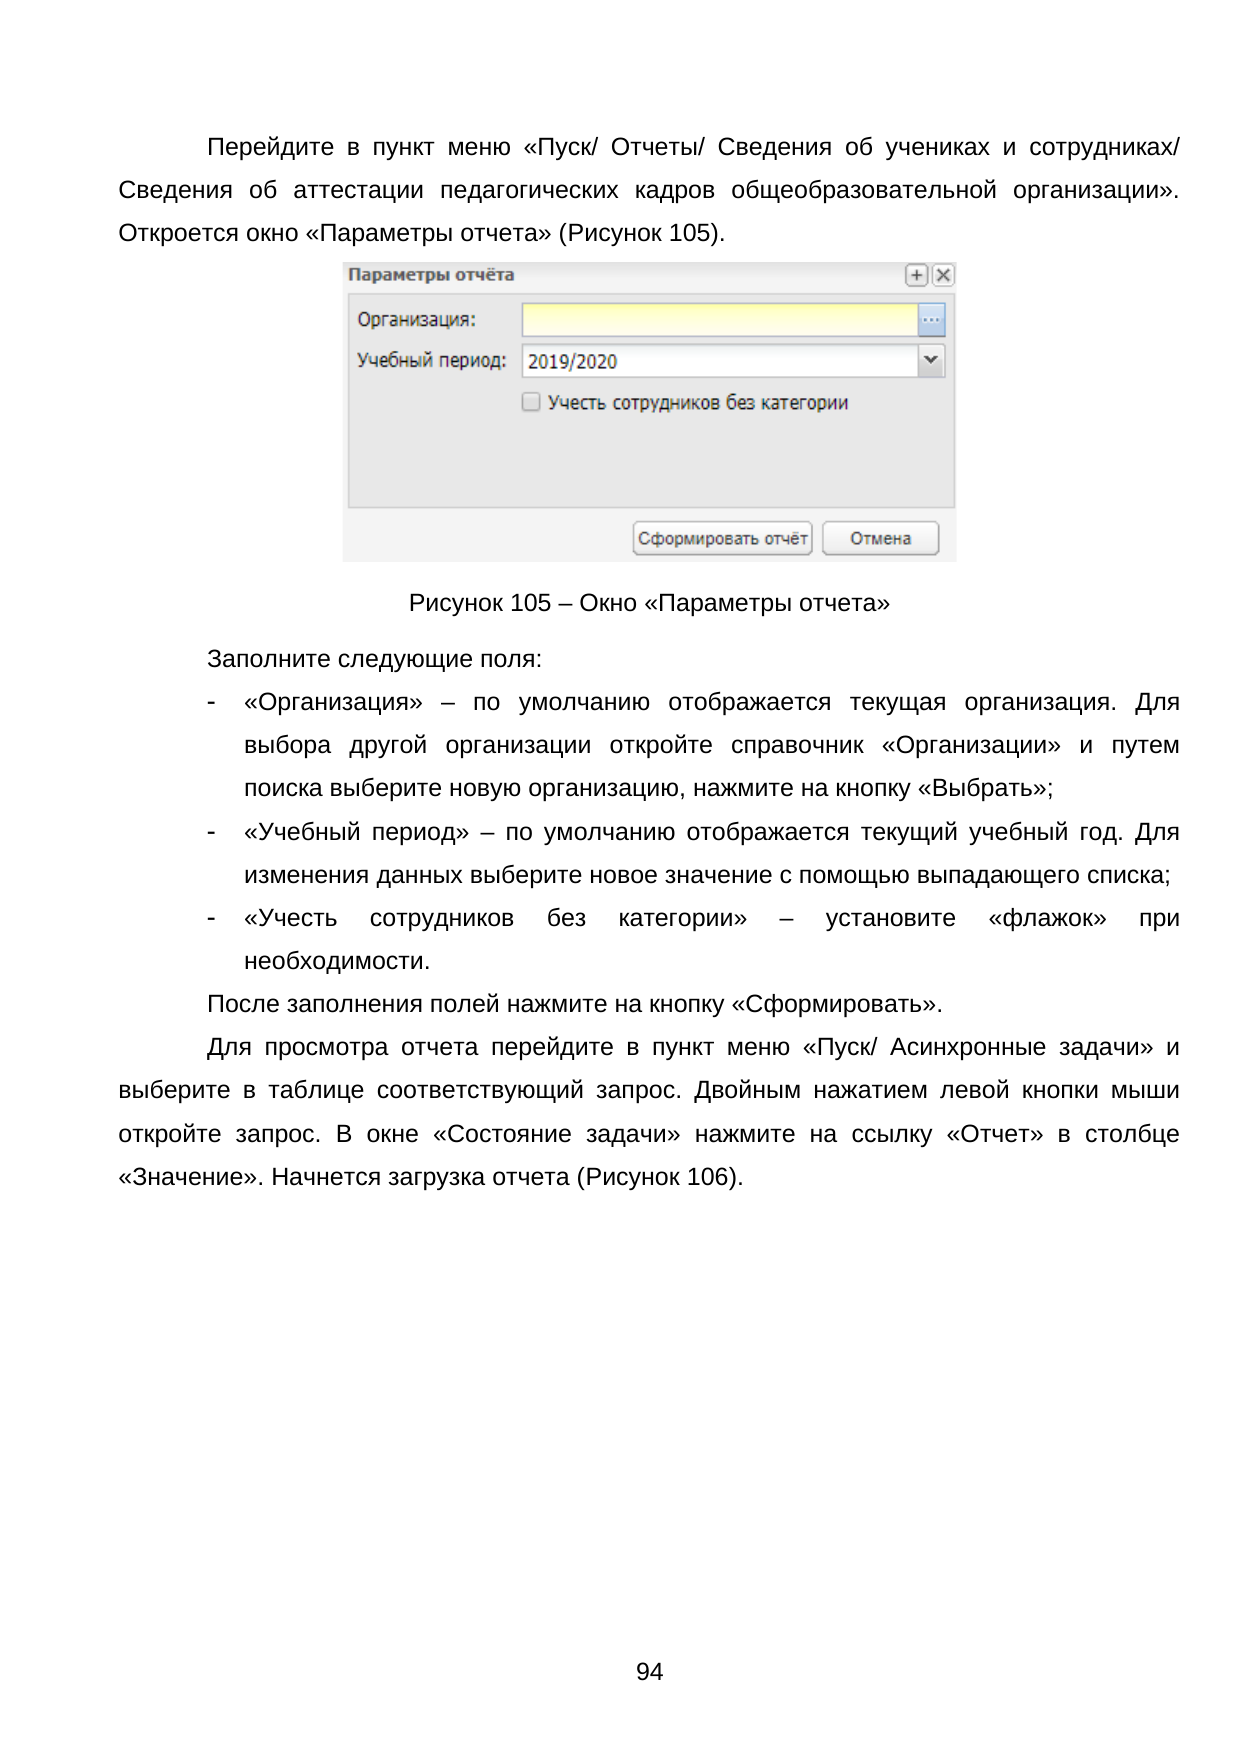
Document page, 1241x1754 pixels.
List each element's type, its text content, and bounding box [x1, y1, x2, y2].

text Для просмотра отчета перейдите в пункт меню «Пуск/ Асинхронные задачи» и выберите в таблице соответствующий запрос. Двойным нажатием левой кнопки мыши откройте запрос. В окне «Состояние задачи» нажмите на ссылку «Отчет» в столбце «Значение». Начнется загрузка отчета (Рисунок 106). [118, 1032, 1181, 1190]
text После заполнения полей нажмите на кнопку «Сформировать». [118, 989, 1181, 1018]
list «Организация» – по умолчанию отображается текущая организация. Для выбора другой организации откройте справочник «Организации» и путем поиска выберите новую организацию, нажмите на кнопку «Выбрать»; [207, 687, 1181, 802]
list «Учебный период» – по умолчанию отображается текущий учебный год. Для изменения данных выберите новое значение с помощью выпадающего списка; [207, 816, 1181, 888]
text Перейдите в пункт меню «Пуск/ Отчеты/ Сведения об учениках и сотрудниках/ Сведения об аттестации педагогических кадров общеобразовательной организации». Откроется окно «Параметры отчета» (Рисунок 105). [118, 131, 1181, 246]
list «Учесть сотрудников без категории» – установите «флажок» при необходимости. [207, 903, 1181, 975]
title Рисунок 105 – Окно «Параметры отчета» [118, 588, 1181, 617]
picture [342, 262, 957, 562]
text Заполните следующие поля: [118, 644, 1181, 673]
